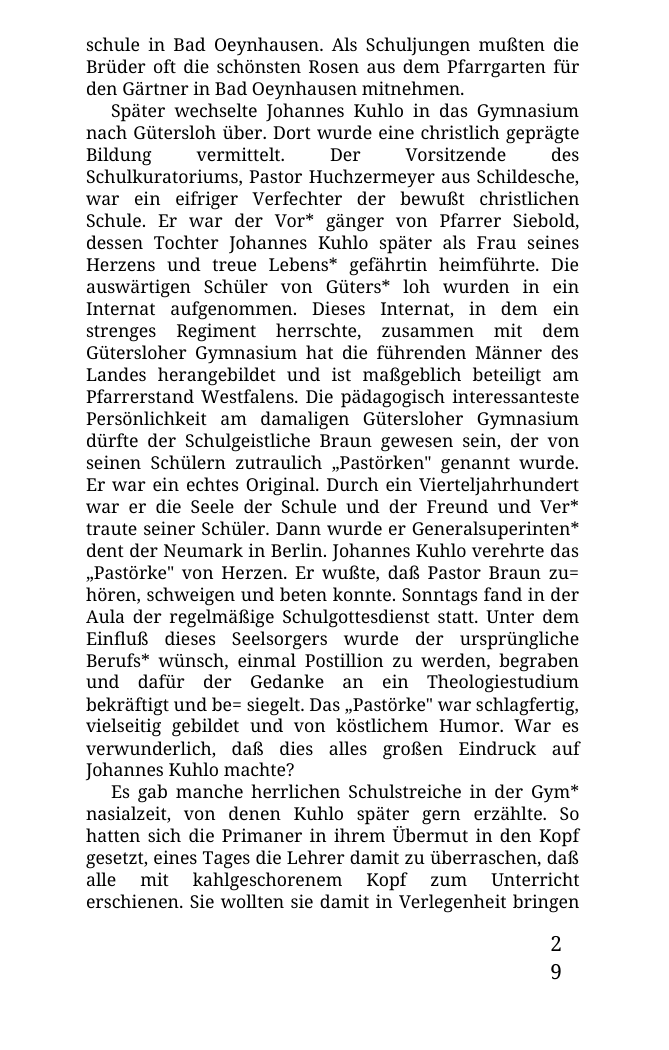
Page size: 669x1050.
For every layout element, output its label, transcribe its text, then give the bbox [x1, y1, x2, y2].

text Später wechselte Johannes Kuhlo in das Gymnasium nach Gütersloh über. Dort wurde eine christlich geprägte Bildung vermittelt. Der Vorsitzende des Schulkuratoriums, Pastor Huchzermeyer aus Schildesche, war ein eifriger Verfechter der bewußt christlichen Schule. Er war der Vor* gänger von Pfarrer Siebold, dessen Tochter Johannes Kuhlo später als Frau seines Herzens und treue Lebens* gefährtin heimführte. Die auswärtigen Schüler von Güters* loh wurden in ein Internat aufgenommen. Dieses Internat, in dem ein strenges Regiment herrschte, zusammen mit dem Gütersloher Gymnasium hat die führenden Männer des Landes herangebildet und ist maßgeblich beteiligt am Pfarrerstand Westfalens. Die pädagogisch interessanteste Persönlichkeit am damaligen Gütersloher Gymnasium dürfte der Schulgeistliche Braun gewesen sein, der von seinen Schülern zutraulich „Pastörken" genannt wurde. Er war ein echtes Original. Durch ein Vierteljahrhundert war er die Seele der Schule und der Freund und Ver* traute seiner Schüler. Dann wurde er Generalsuperinten* dent der Neumark in Berlin. Johannes Kuhlo verehrte das „Pastörke" von Herzen. Er wußte, daß Pastor Braun zu= hören, schweigen und beten konnte. Sonntags fand in der Aula der regelmäßige Schulgottesdienst statt. Unter dem Einfluß dieses Seelsorgers wurde der ursprüngliche Berufs* wünsch, einmal Postillion zu werden, begraben und dafür der Gedanke an ein Theologiestudium bekräftigt und be= siegelt. Das „Pastörke" war schlagfertig, vielseitig gebildet und von köstlichem Humor. War es verwunderlich, daß dies alles großen Eindruck auf Johannes Kuhlo machte? [86, 100, 580, 781]
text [86, 34, 580, 100]
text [86, 781, 580, 913]
